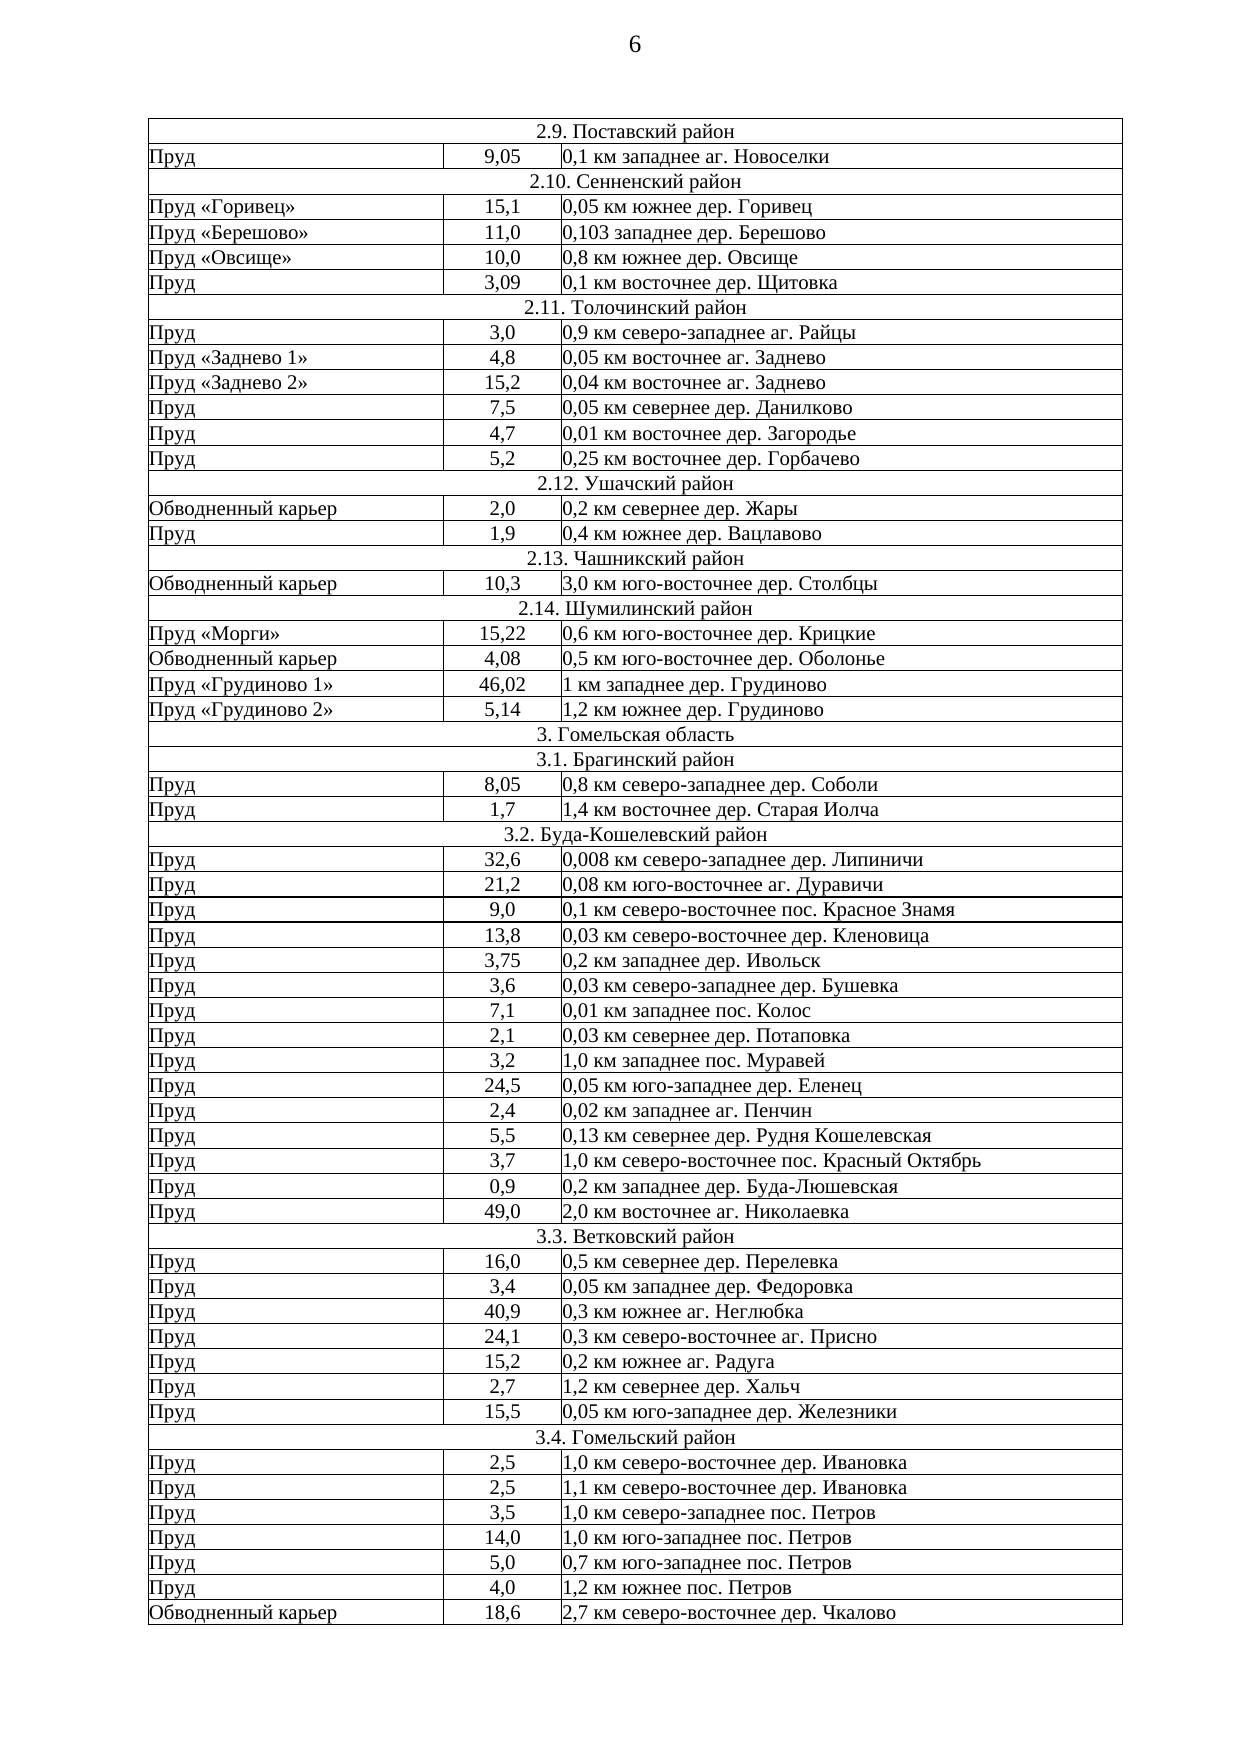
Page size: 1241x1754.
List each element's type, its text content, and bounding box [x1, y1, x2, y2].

table_cell 15,1 [444, 195, 561, 218]
table_cell Пруд [149, 270, 443, 294]
table_cell 1,0 км западнее пос. Муравей [562, 1048, 1122, 1072]
table_cell Пруд [149, 847, 443, 871]
table_cell 2,0 км восточнее аг. Николаевка [562, 1199, 1122, 1223]
table_cell Пруд [149, 898, 443, 921]
table_cell 0,9 [444, 1174, 561, 1198]
table_cell Пруд «Грудиново 2» [149, 697, 443, 721]
table_cell Пруд [149, 1149, 443, 1172]
table_cell 3,6 [444, 973, 561, 997]
table_cell Пруд [149, 1299, 443, 1323]
table_cell Пруд «Заднево 2» [149, 370, 443, 394]
table_cell 2,0 [444, 496, 561, 520]
table_cell Пруд [149, 1073, 443, 1097]
table_cell Пруд [149, 1023, 443, 1047]
table_cell 0,2 км западнее дер. Ивольск [562, 948, 1122, 972]
table_cell 4,7 [444, 420, 561, 444]
table_cell Обводненный карьер [149, 1600, 443, 1624]
table_cell Пруд [149, 144, 443, 168]
table_cell 2,5 [444, 1475, 561, 1499]
table_cell 0,4 км южнее дер. Вацлавово [562, 521, 1122, 545]
table_cell 14,0 [444, 1525, 561, 1549]
table_cell Пруд [149, 872, 443, 896]
table_cell 11,0 [444, 220, 561, 244]
table_cell 10,0 [444, 245, 561, 269]
table_cell 40,9 [444, 1299, 561, 1323]
table_cell 0,03 км северо-восточнее дер. Кленовица [562, 923, 1122, 947]
table_cell 2,7 км северо-восточнее дер. Чкалово [562, 1600, 1122, 1624]
table_cell Пруд [149, 1400, 443, 1423]
table_cell Пруд [149, 1525, 443, 1549]
table_cell 0,9 км северо-западнее аг. Райцы [562, 320, 1122, 344]
table_cell Пруд «Горивец» [149, 195, 443, 218]
table_cell 1,0 км северо-восточнее пос. Красный Октябрь [562, 1149, 1122, 1172]
table_cell 2.13. Чашникский район [149, 546, 1122, 570]
table_cell 2.9. Поставский район [149, 119, 1122, 143]
table_cell 0,103 западнее дер. Берешово [562, 220, 1122, 244]
table_cell Пруд [149, 1199, 443, 1223]
table_cell Пруд [149, 395, 443, 419]
table_cell Пруд [149, 446, 443, 469]
table_cell 0,05 км севернее дер. Данилково [562, 395, 1122, 419]
table_cell 0,03 км севернее дер. Потаповка [562, 1023, 1122, 1047]
table_cell 3,09 [444, 270, 561, 294]
table_cell 1,2 км южнее дер. Грудиново [562, 697, 1122, 721]
table_cell 3,2 [444, 1048, 561, 1072]
table_cell 3,0 км юго-восточнее дер. Столбцы [562, 571, 1122, 595]
table_cell 24,5 [444, 1073, 561, 1097]
table_cell Пруд [149, 1324, 443, 1348]
table_cell 0,01 км восточнее дер. Загородье [562, 420, 1122, 444]
table_cell 2.11. Толочинский район [149, 295, 1122, 319]
table_cell Пруд [149, 1048, 443, 1072]
table_cell Пруд [149, 797, 443, 821]
table_cell 0,05 км юго-западнее дер. Железники [562, 1400, 1122, 1423]
table_cell 3,5 [444, 1500, 561, 1524]
table_cell 4,8 [444, 345, 561, 369]
table_cell 0,2 км западнее дер. Буда-Люшевская [562, 1174, 1122, 1198]
table_cell 1,0 км северо-западнее пос. Петров [562, 1500, 1122, 1524]
table_cell 3,4 [444, 1274, 561, 1298]
table_cell Пруд [149, 998, 443, 1022]
table_cell 3.3. Ветковский район [149, 1224, 1122, 1248]
table_cell Пруд [149, 772, 443, 796]
table_cell 0,05 км восточнее аг. Заднево [562, 345, 1122, 369]
table_cell 5,0 [444, 1550, 561, 1574]
table_cell Пруд [149, 320, 443, 344]
table_cell 0,05 км южнее дер. Горивец [562, 195, 1122, 218]
table_cell 15,22 [444, 621, 561, 645]
table_cell Пруд «Грудиново 1» [149, 671, 443, 696]
table_cell 3.1. Брагинский район [149, 747, 1122, 771]
table_cell 4,08 [444, 646, 561, 670]
table_cell 32,6 [444, 847, 561, 871]
table_cell 0,05 км юго-западнее дер. Еленец [562, 1073, 1122, 1097]
table_cell 2.10. Сенненский район [149, 169, 1122, 193]
table_cell 9,0 [444, 898, 561, 921]
table_cell 3,75 [444, 948, 561, 972]
table_cell Пруд [149, 1174, 443, 1198]
table_cell 2,7 [444, 1374, 561, 1398]
table_cell Пруд «Морги» [149, 621, 443, 645]
table_cell 15,2 [444, 1349, 561, 1373]
table_cell Пруд [149, 420, 443, 444]
table_cell 46,02 [444, 671, 561, 696]
table_cell 3,7 [444, 1149, 561, 1172]
table_cell 0,5 км юго-восточнее дер. Оболонье [562, 646, 1122, 670]
table_cell 0,03 км северо-западнее дер. Бушевка [562, 973, 1122, 997]
table_cell 0,1 км северо-восточнее пос. Красное Знамя [562, 898, 1122, 921]
table_cell 0,04 км восточнее аг. Заднево [562, 370, 1122, 394]
table_cell 1,2 км южнее пос. Петров [562, 1575, 1122, 1599]
table_cell 0,1 км западнее аг. Новоселки [562, 144, 1122, 168]
table_cell 10,3 [444, 571, 561, 595]
table_cell 1,4 км восточнее дер. Старая Иолча [562, 797, 1122, 821]
table_cell 0,3 км северо-восточнее аг. Присно [562, 1324, 1122, 1348]
table_cell 15,2 [444, 370, 561, 394]
table_cell Пруд [149, 1500, 443, 1524]
table_cell 7,5 [444, 395, 561, 419]
table_cell 0,13 км севернее дер. Рудня Кошелевская [562, 1123, 1122, 1147]
table_cell Пруд [149, 1098, 443, 1122]
table_cell 1,2 км севернее дер. Хальч [562, 1374, 1122, 1398]
table_cell Пруд «Овсище» [149, 245, 443, 269]
table_cell 2.12. Ушачский район [149, 471, 1122, 495]
table_cell 1,0 км юго-западнее пос. Петров [562, 1525, 1122, 1549]
table_cell Пруд [149, 923, 443, 947]
table_cell Пруд [149, 1550, 443, 1574]
table_cell 2,1 [444, 1023, 561, 1047]
table_cell 1 км западнее дер. Грудиново [562, 671, 1122, 696]
table_cell 0,5 км севернее дер. Перелевка [562, 1249, 1122, 1273]
table_cell 3.2. Буда-Кошелевский район [149, 822, 1122, 846]
table_cell 3. Гомельская область [149, 722, 1122, 746]
table_cell 0,2 км севернее дер. Жары [562, 496, 1122, 520]
table_cell 2,5 [444, 1450, 561, 1474]
table_cell 0,02 км западнее аг. Пенчин [562, 1098, 1122, 1122]
table_cell 7,1 [444, 998, 561, 1022]
table_cell Пруд [149, 1349, 443, 1373]
table_cell 5,14 [444, 697, 561, 721]
table_cell 2.14. Шумилинский район [149, 596, 1122, 620]
table_cell Пруд [149, 1374, 443, 1398]
table_cell 0,2 км южнее аг. Радуга [562, 1349, 1122, 1373]
table_cell 9,05 [444, 144, 561, 168]
table_cell 15,5 [444, 1400, 561, 1423]
table_cell 5,5 [444, 1123, 561, 1147]
table_cell 3,0 [444, 320, 561, 344]
table_cell Пруд [149, 1274, 443, 1298]
table_cell 1,7 [444, 797, 561, 821]
table_cell Пруд [149, 973, 443, 997]
table_cell 0,01 км западнее пос. Колос [562, 998, 1122, 1022]
table_cell Обводненный карьер [149, 646, 443, 670]
table_cell 0,3 км южнее аг. Неглюбка [562, 1299, 1122, 1323]
table_cell 0,1 км восточнее дер. Щитовка [562, 270, 1122, 294]
table_cell Пруд [149, 1575, 443, 1599]
table_cell 8,05 [444, 772, 561, 796]
table_cell 1,0 км северо-восточнее дер. Ивановка [562, 1450, 1122, 1474]
table_cell 1,1 км северо-восточнее дер. Ивановка [562, 1475, 1122, 1499]
table_cell 0,08 км юго-восточнее аг. Дуравичи [562, 872, 1122, 896]
table_cell 18,6 [444, 1600, 561, 1624]
table_cell Пруд [149, 1475, 443, 1499]
table_cell 2,4 [444, 1098, 561, 1122]
table_cell 0,7 км юго-западнее пос. Петров [562, 1550, 1122, 1574]
table_cell 3.4. Гомельский район [149, 1425, 1122, 1449]
table_cell Обводненный карьер [149, 496, 443, 520]
table_cell 0,25 км восточнее дер. Горбачево [562, 446, 1122, 469]
table_cell 49,0 [444, 1199, 561, 1223]
table_cell 4,0 [444, 1575, 561, 1599]
table_cell 0,8 км южнее дер. Овсище [562, 245, 1122, 269]
table_cell 24,1 [444, 1324, 561, 1348]
table_cell Пруд [149, 948, 443, 972]
table_cell Пруд [149, 1249, 443, 1273]
table_cell Обводненный карьер [149, 571, 443, 595]
table_cell Пруд [149, 1123, 443, 1147]
table_cell 16,0 [444, 1249, 561, 1273]
table_cell 21,2 [444, 872, 561, 896]
table_cell Пруд [149, 521, 443, 545]
table_cell 0,6 км юго-восточнее дер. Крицкие [562, 621, 1122, 645]
table_cell 5,2 [444, 446, 561, 469]
table_cell 13,8 [444, 923, 561, 947]
table_cell Пруд [149, 1450, 443, 1474]
table_cell 0,8 км северо-западнее дер. Соболи [562, 772, 1122, 796]
table_cell 1,9 [444, 521, 561, 545]
table_cell Пруд «Заднево 1» [149, 345, 443, 369]
table_cell 0,05 км западнее дер. Федоровка [562, 1274, 1122, 1298]
table_cell Пруд «Берешово» [149, 220, 443, 244]
table_cell 0,008 км северо-западнее дер. Липиничи [562, 847, 1122, 871]
